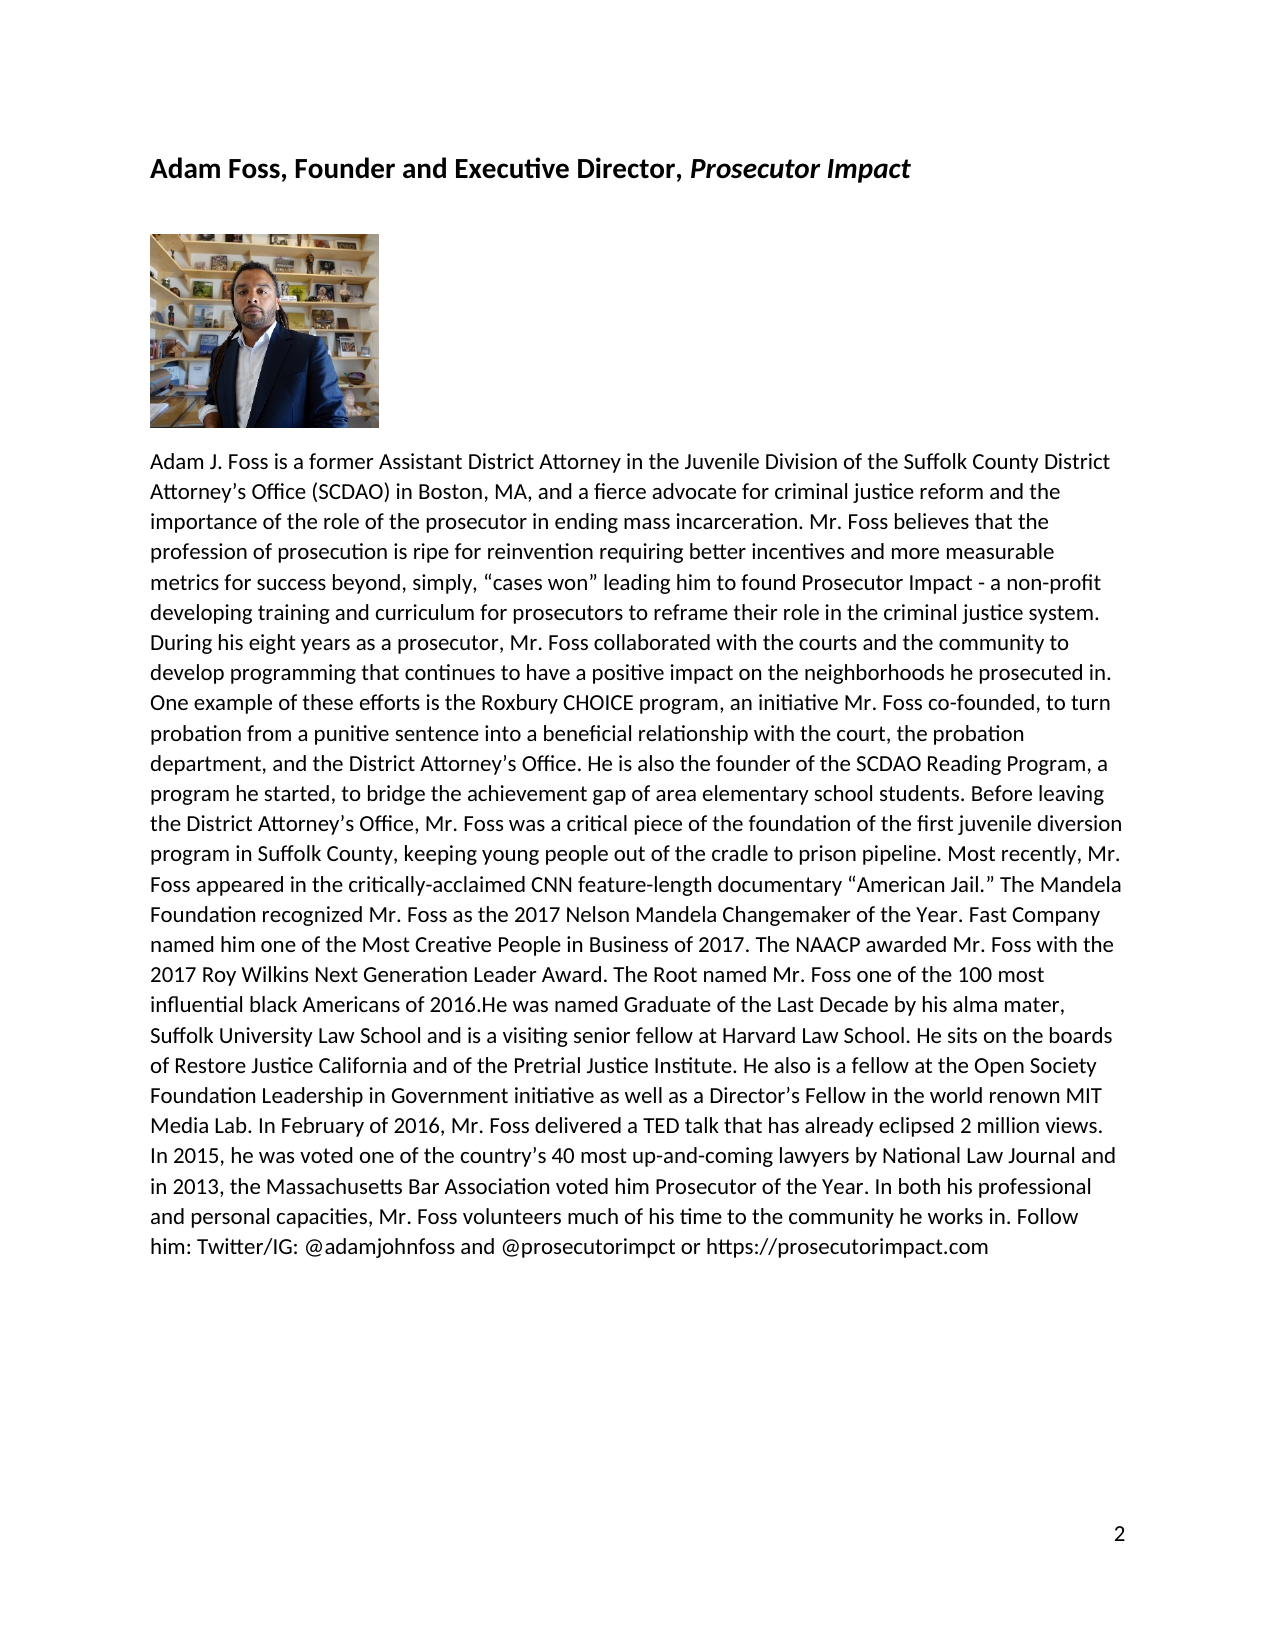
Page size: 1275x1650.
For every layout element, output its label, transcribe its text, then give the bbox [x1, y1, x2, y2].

text Adam J. Foss is a former Assistant District Attorney in the Juvenile Division of the Suffolk County District Attorney’s Office (SCDAO) in Boston, MA, and a fierce advocate for criminal justice reform and the importance of the role of the prosecutor in ending mass incarceration. Mr. Foss believes that the profession of prosecution is ripe for reinvention requiring better incentives and more measurable metrics for success beyond, simply, “cases won” leading him to found Prosecutor Impact - a non-profit developing training and curriculum for prosecutors to reframe their role in the criminal justice system. During his eight years as a prosecutor, Mr. Foss collaborated with the courts and the community to develop programming that continues to have a positive impact on the neighborhoods he prosecuted in. One example of these efforts is the Roxbury CHOICE program, an initiative Mr. Foss co-founded, to turn probation from a punitive sentence into a beneficial relationship with the court, the probation department, and the District Attorney’s Office. He is also the founder of the SCDAO Reading Program, a program he started, to bridge the achievement gap of area elementary school students. Before leaving the District Attorney’s Office, Mr. Foss was a critical piece of the foundation of the first juvenile diversion program in Suffolk County, keeping young people out of the cradle to prison pipeline. Most recently, Mr. Foss appeared in the critically-acclaimed CNN feature-length documentary “American Jail.” The Mandela Foundation recognized Mr. Foss as the 2017 Nelson Mandela Changemaker of the Year. Fast Company named him one of the Most Creative People in Business of 2017. The NAACP awarded Mr. Foss with the 2017 Roy Wilkins Next Generation Leader Award. The Root named Mr. Foss one of the 100 most influential black Americans of 2016.He was named Graduate of the Last Decade by his alma mater, Suffolk University Law School and is a visiting senior fellow at Harvard Law School. He sits on the boards of Restore Justice California and of the Pretrial Justice Institute. He also is a fellow at the Open Society Foundation Leadership in Government initiative as well as a Director’s Fellow in the world renown MIT Media Lab. In February of 2016, Mr. Foss delivered a TED talk that has already eclipsed 2 million views. In 2015, he was voted one of the country’s 40 most up-and-coming lawyers by National Law Journal and in 2013, the Massachusetts Bar Association voted him Prosecutor of the Year. In both his professional and personal capacities, Mr. Foss volunteers much of his time to the community he works in. Follow him: Twitter/IG: @adamjohnfoss and @prosecutorimpct or https://prosecutorimpact.com [150, 447, 1125, 1260]
text Adam Foss, Founder and Executive Director, Prosecutor Impact [150, 150, 1125, 216]
picture [150, 234, 379, 428]
